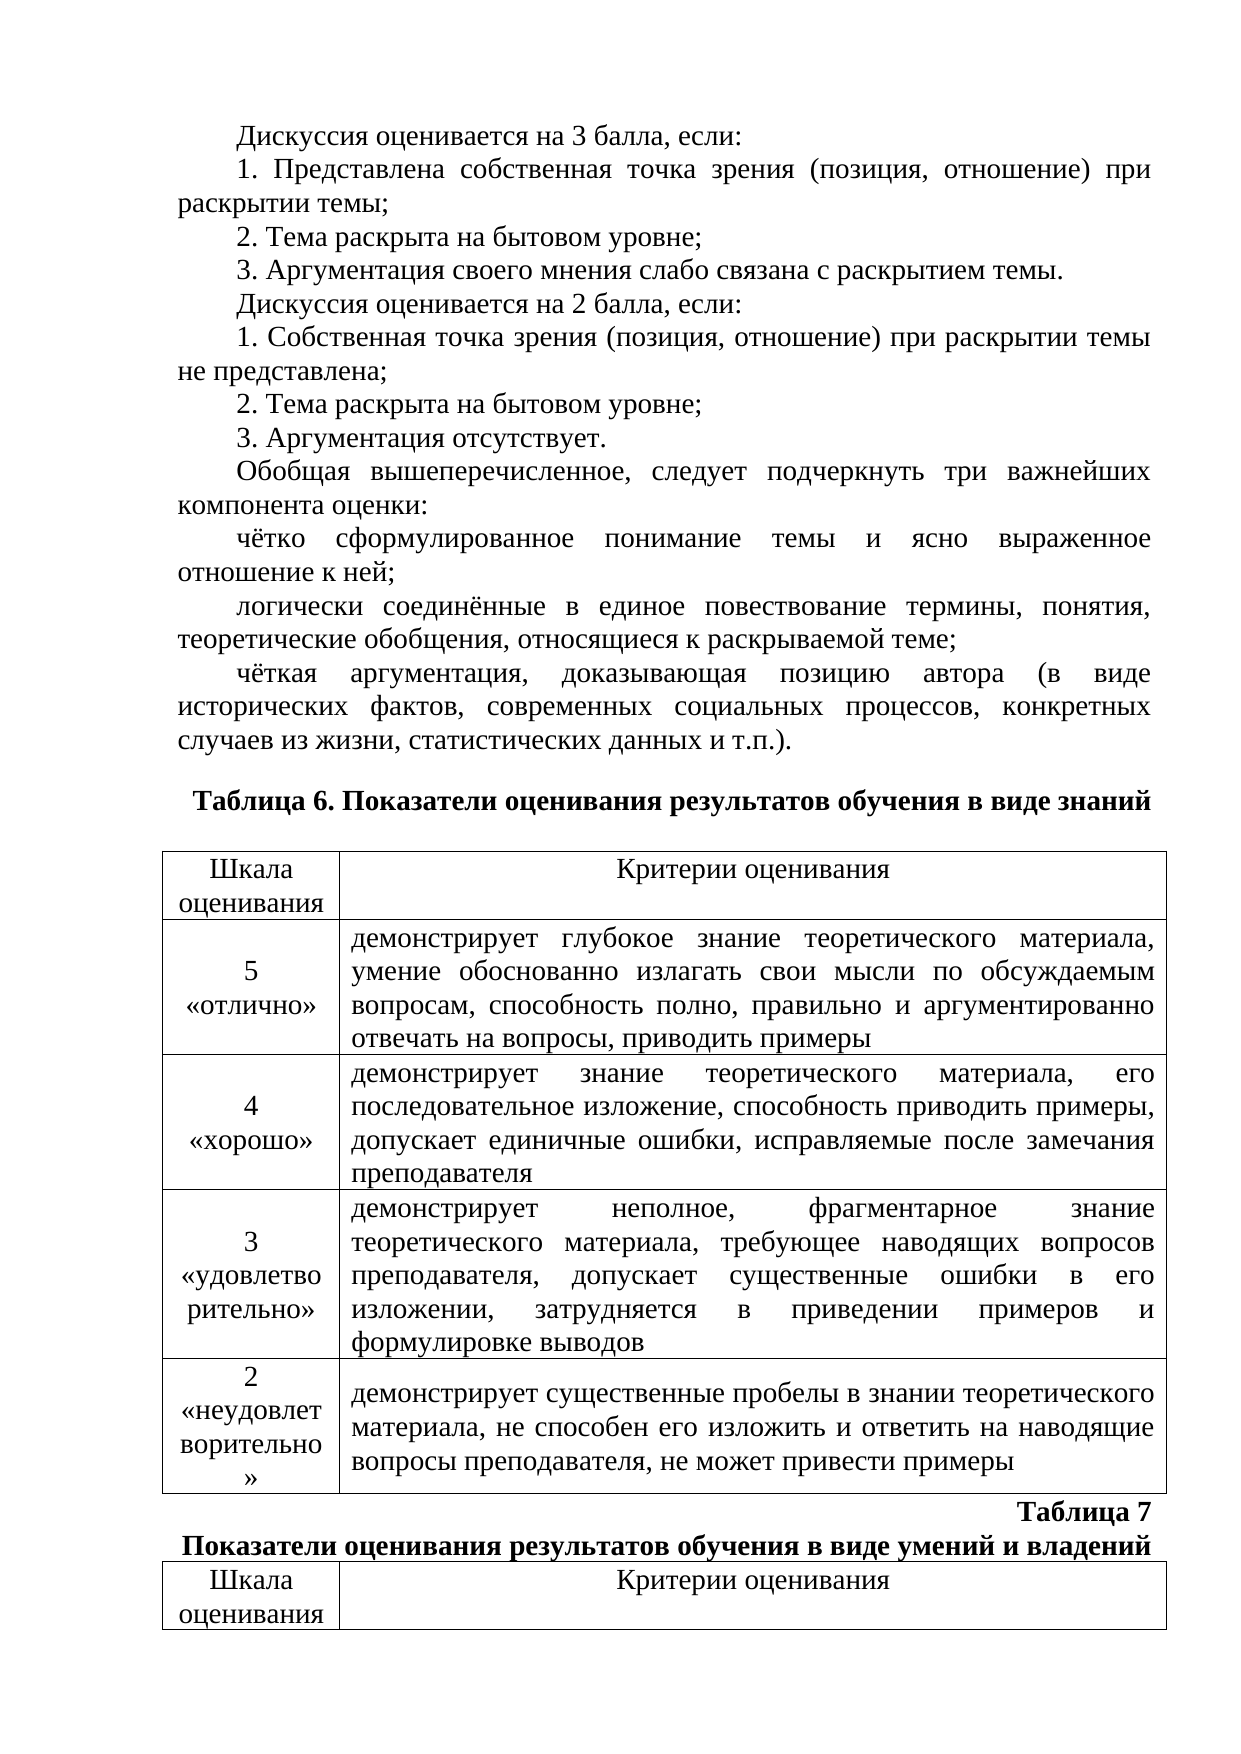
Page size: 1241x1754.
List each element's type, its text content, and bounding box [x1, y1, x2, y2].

text чётко сформулированное понимание темы и ясно выраженное отношение к ней; [177, 521, 1152, 588]
text 3. Аргументация своего мнения слабо связана с раскрытием темы. [177, 252, 1152, 286]
text логически соединённые в единое повествование термины, понятия, теоретические обобщения, относящиеся к раскрываемой теме; [177, 588, 1152, 655]
text Дискуссия оценивается на 2 балла, если: [177, 286, 1152, 319]
text 1. Представлена собственная точка зрения (позиция, отношение) при раскрытии темы; [177, 152, 1152, 219]
text 2. Тема раскрыта на бытовом уровне; [177, 386, 1152, 420]
table_header Критерии оценивания [340, 852, 1166, 919]
text Дискуссия оценивается на 3 балла, если: [177, 118, 1152, 152]
text 1. Собственная точка зрения (позиция, отношение) при раскрытии темы не представлена; [177, 319, 1152, 386]
table_header Критерии оценивания [340, 1562, 1166, 1629]
table_cell 4 «хорошо» [163, 1055, 339, 1189]
table_cell 5 «отлично» [163, 920, 339, 1054]
table_header Шкала оценивания [163, 852, 339, 919]
table_header Шкала оценивания [163, 1562, 339, 1629]
table_cell демонстрирует знание теоретического материала, его последовательное изложение, способность приводить примеры, допускает единичные ошибки, исправляемые после замечания преподавателя [340, 1055, 1166, 1189]
table_cell 3 «удовлетворительно» [163, 1190, 339, 1358]
table_cell 2 «неудовлетворительно» [163, 1359, 339, 1493]
table_cell демонстрирует неполное, фрагментарное знание теоретического материала, требующее наводящих вопросов преподавателя, допускает существенные ошибки в его изложении, затрудняется в приведении примеров и формулировке выводов [340, 1190, 1166, 1358]
text Таблица 7 [177, 1494, 1152, 1528]
text Показатели оценивания результатов обучения в виде умений и владений [177, 1528, 1152, 1561]
text 2. Тема раскрыта на бытовом уровне; [177, 219, 1152, 252]
table_cell демонстрирует глубокое знание теоретического материала, умение обоснованно излагать свои мысли по обсуждаемым вопросам, способность полно, правильно и аргументированно отвечать на вопросы, приводить примеры [340, 920, 1166, 1054]
text Таблица 6. Показатели оценивания результатов обучения в виде знаний [177, 783, 1152, 817]
text чёткая аргументация, доказывающая позицию автора (в виде исторических фактов, современных социальных процессов, конкретных случаев из жизни, статистических данных и т.п.). [177, 655, 1152, 755]
table_cell демонстрирует существенные пробелы в знании теоретического материала, не способен его изложить и ответить на наводящие вопросы преподавателя, не может привести примеры [340, 1359, 1166, 1493]
text 3. Аргументация отсутствует. [177, 420, 1152, 453]
text Обобщая вышеперечисленное, следует подчеркнуть три важнейших компонента оценки: [177, 453, 1152, 521]
